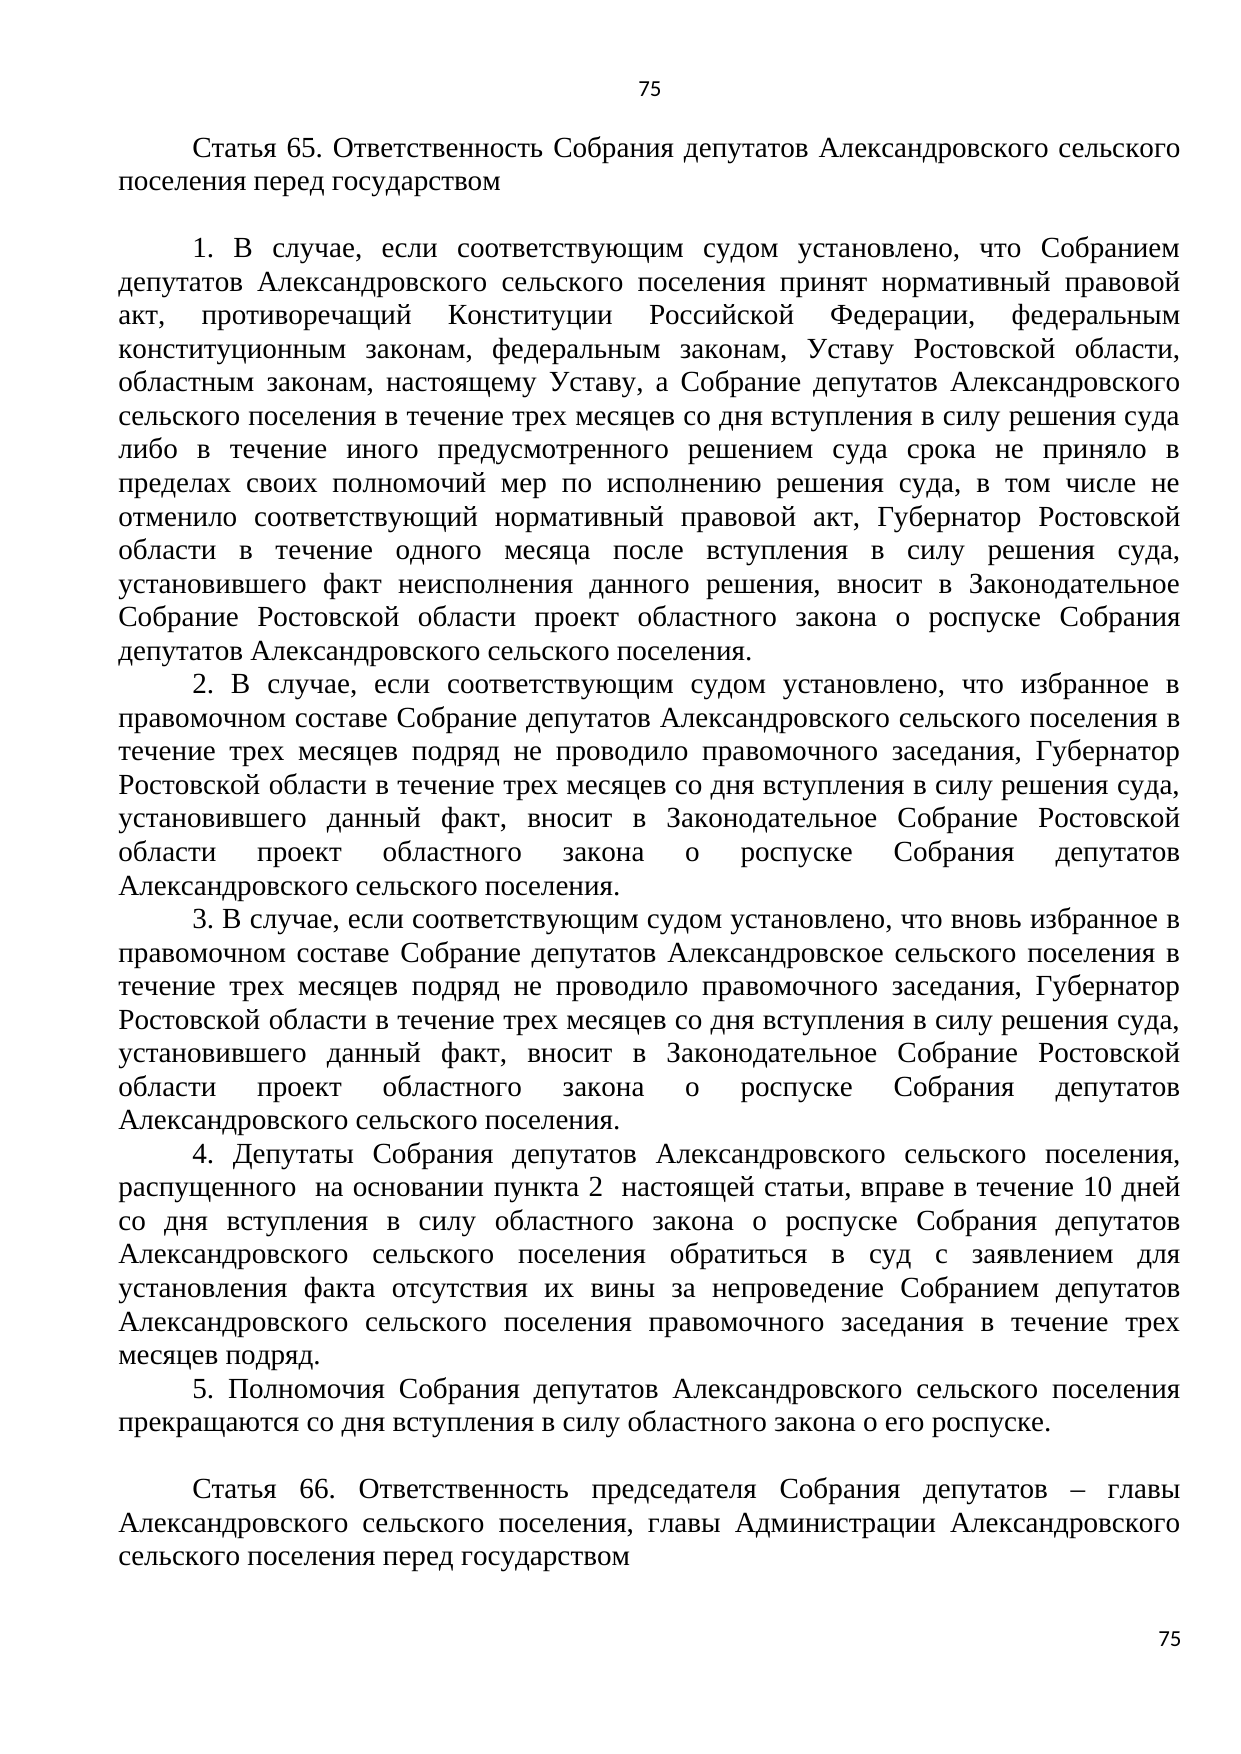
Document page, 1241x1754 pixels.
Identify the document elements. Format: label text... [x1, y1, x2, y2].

text 4. Депутаты Собрания депутатов Александровского сельского поселения, распущенного на основании пункта 2 настоящей статьи, вправе в течение 10 дней со дня вступления в силу областного закона о роспуске Собрания депутатов Александровского сельского поселения обратиться в суд с заявлением для установления факта отсутствия их вины за непроведение Собранием депутатов Александровского сельского поселения правомочного заседания в течение трех месяцев подряд. [118, 1136, 1181, 1371]
text 3. В случае, если соответствующим судом установлено, что вновь избранное в правомочном составе Собрание депутатов Александровское сельского поселения в течение трех месяцев подряд не проводило правомочного заседания, Губернатор Ростовской области в течение трех месяцев со дня вступления в силу решения суда, установившего данный факт, вносит в Законодательное Собрание Ростовской области проект областного закона о роспуске Собрания депутатов Александровского сельского поселения. [118, 901, 1181, 1136]
text Статья 65. Ответственность Собрания депутатов Александровского сельского поселения перед государством [118, 130, 1181, 197]
text 1. В случае, если соответствующим судом установлено, что Собранием депутатов Александровского сельского поселения принят нормативный правовой акт, противоречащий Конституции Российской Федерации, федеральным конституционным законам, федеральным законам, Уставу Ростовской области, областным законам, настоящему Уставу, а Собрание депутатов Александровского сельского поселения в течение трех месяцев со дня вступления в силу решения суда либо в течение иного предусмотренного решением суда срока не приняло в пределах своих полномочий мер по исполнению решения суда, в том числе не отменило соответствующий нормативный правовой акт, Губернатор Ростовской области в течение одного месяца после вступления в силу решения суда, установившего факт неисполнения данного решения, вносит в Законодательное Собрание Ростовской области проект областного закона о роспуске Собрания депутатов Александровского сельского поселения. [118, 230, 1181, 666]
text 2. В случае, если соответствующим судом установлено, что избранное в правомочном составе Собрание депутатов Александровского сельского поселения в течение трех месяцев подряд не проводило правомочного заседания, Губернатор Ростовской области в течение трех месяцев со дня вступления в силу решения суда, установившего данный факт, вносит в Законодательное Собрание Ростовской области проект областного закона о роспуске Собрания депутатов Александровского сельского поселения. [118, 666, 1181, 901]
text Статья 66. Ответственность председателя Собрания депутатов – главы Александровского сельского поселения, главы Администрации Александровского сельского поселения перед государством [118, 1471, 1181, 1572]
text 5. Полномочия Собрания депутатов Александровского сельского поселения прекращаются со дня вступления в силу областного закона о его роспуске. [118, 1371, 1181, 1438]
